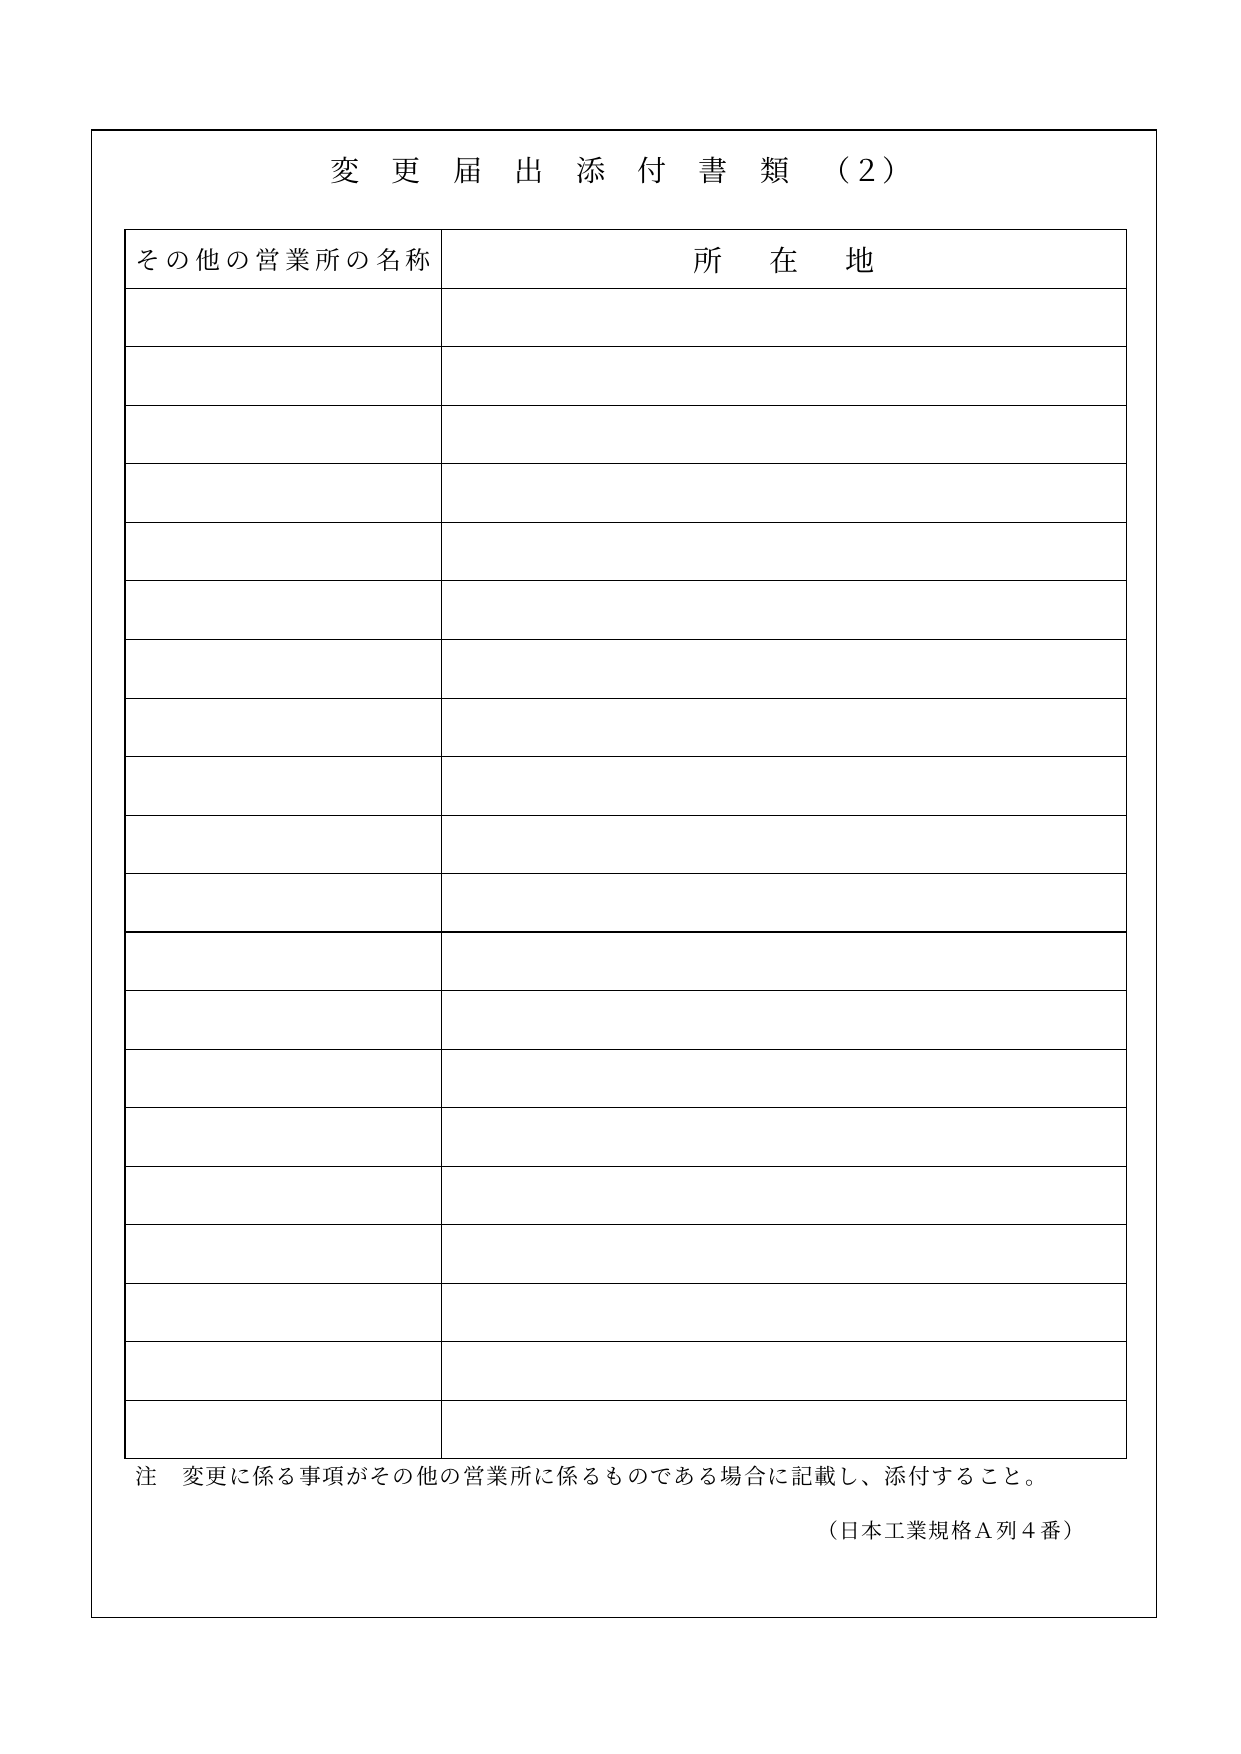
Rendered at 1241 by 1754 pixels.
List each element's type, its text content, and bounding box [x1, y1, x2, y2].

text 変 更 届 出 添 付 書 類 （２） [121, 148, 1122, 189]
table_cell [126, 1225, 441, 1283]
table_cell [442, 1284, 1126, 1341]
table_cell [126, 1342, 441, 1400]
table_cell [126, 1167, 441, 1224]
table_header 所 在 地 [442, 230, 1126, 288]
table_cell [442, 581, 1126, 639]
table_cell [442, 1167, 1126, 1224]
table_cell [442, 757, 1126, 814]
table_cell [442, 933, 1126, 990]
table_cell [442, 1342, 1126, 1400]
table_header その他の営業所の名称 [126, 230, 441, 288]
table_cell [442, 1108, 1126, 1166]
table_cell 注 変更に係る事項がその他の営業所に係るものである場合に記載し、添付すること。 [125, 1459, 1127, 1517]
table_cell [442, 464, 1126, 522]
table_cell [442, 699, 1126, 756]
table_cell [442, 1401, 1126, 1458]
table_cell [126, 816, 441, 873]
table_cell [126, 1401, 441, 1458]
table_cell [126, 347, 441, 405]
table_cell [442, 347, 1126, 405]
table_cell [126, 581, 441, 639]
table_cell [442, 406, 1126, 463]
table_cell [126, 991, 441, 1048]
table_cell [442, 991, 1126, 1048]
table_cell [442, 289, 1126, 346]
table_cell [126, 933, 441, 990]
table_cell [126, 1050, 441, 1107]
table_cell [442, 1225, 1126, 1283]
table_cell [126, 699, 441, 756]
table_cell [442, 523, 1126, 580]
table_cell [442, 816, 1126, 873]
table_cell [126, 1284, 441, 1341]
table_cell [126, 757, 441, 814]
table_cell [126, 464, 441, 522]
table_cell [442, 1050, 1126, 1107]
table_cell [126, 640, 441, 697]
table_cell [442, 640, 1126, 697]
table_cell [126, 289, 441, 346]
table_cell [126, 406, 441, 463]
table_cell [126, 874, 441, 931]
table_cell [442, 874, 1126, 931]
table_cell [126, 523, 441, 580]
table_cell [126, 1108, 441, 1166]
